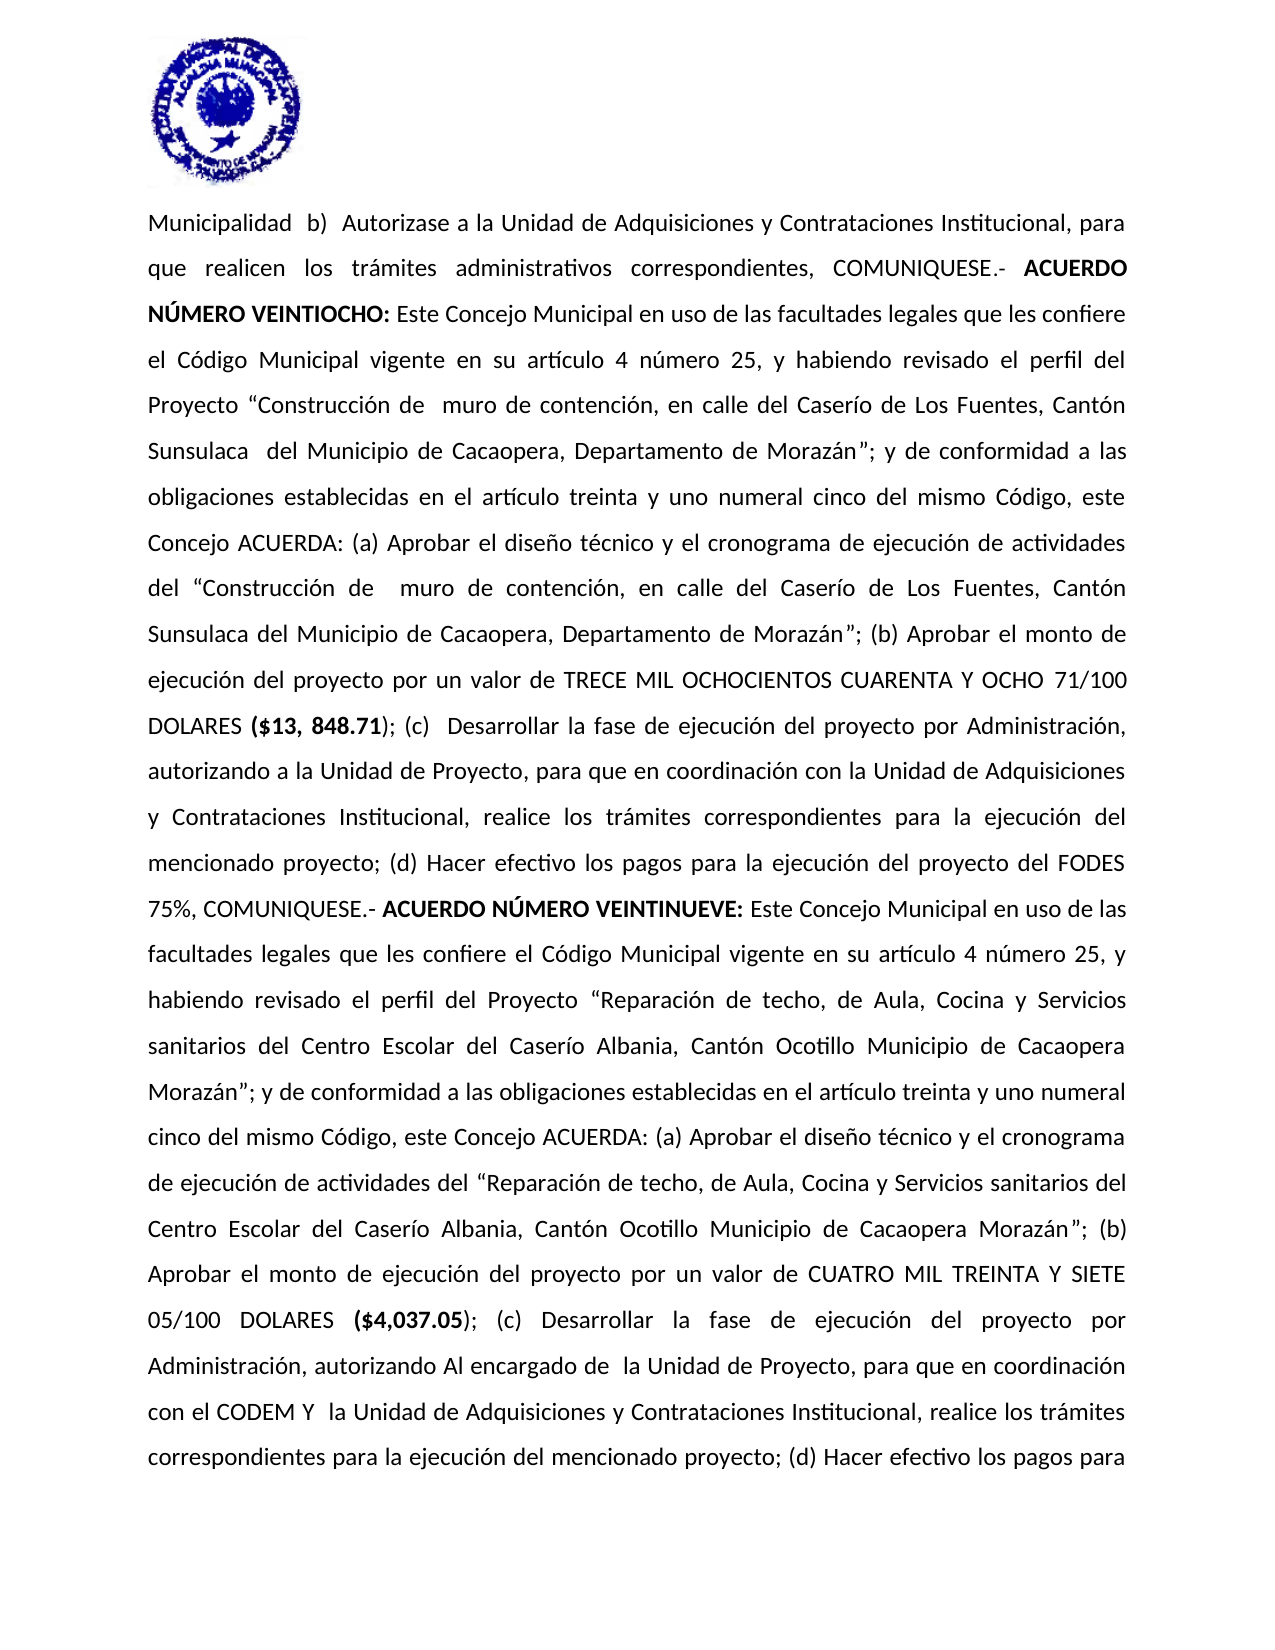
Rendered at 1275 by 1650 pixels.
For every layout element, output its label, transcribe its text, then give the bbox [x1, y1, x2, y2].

picture [147, 35, 309, 188]
